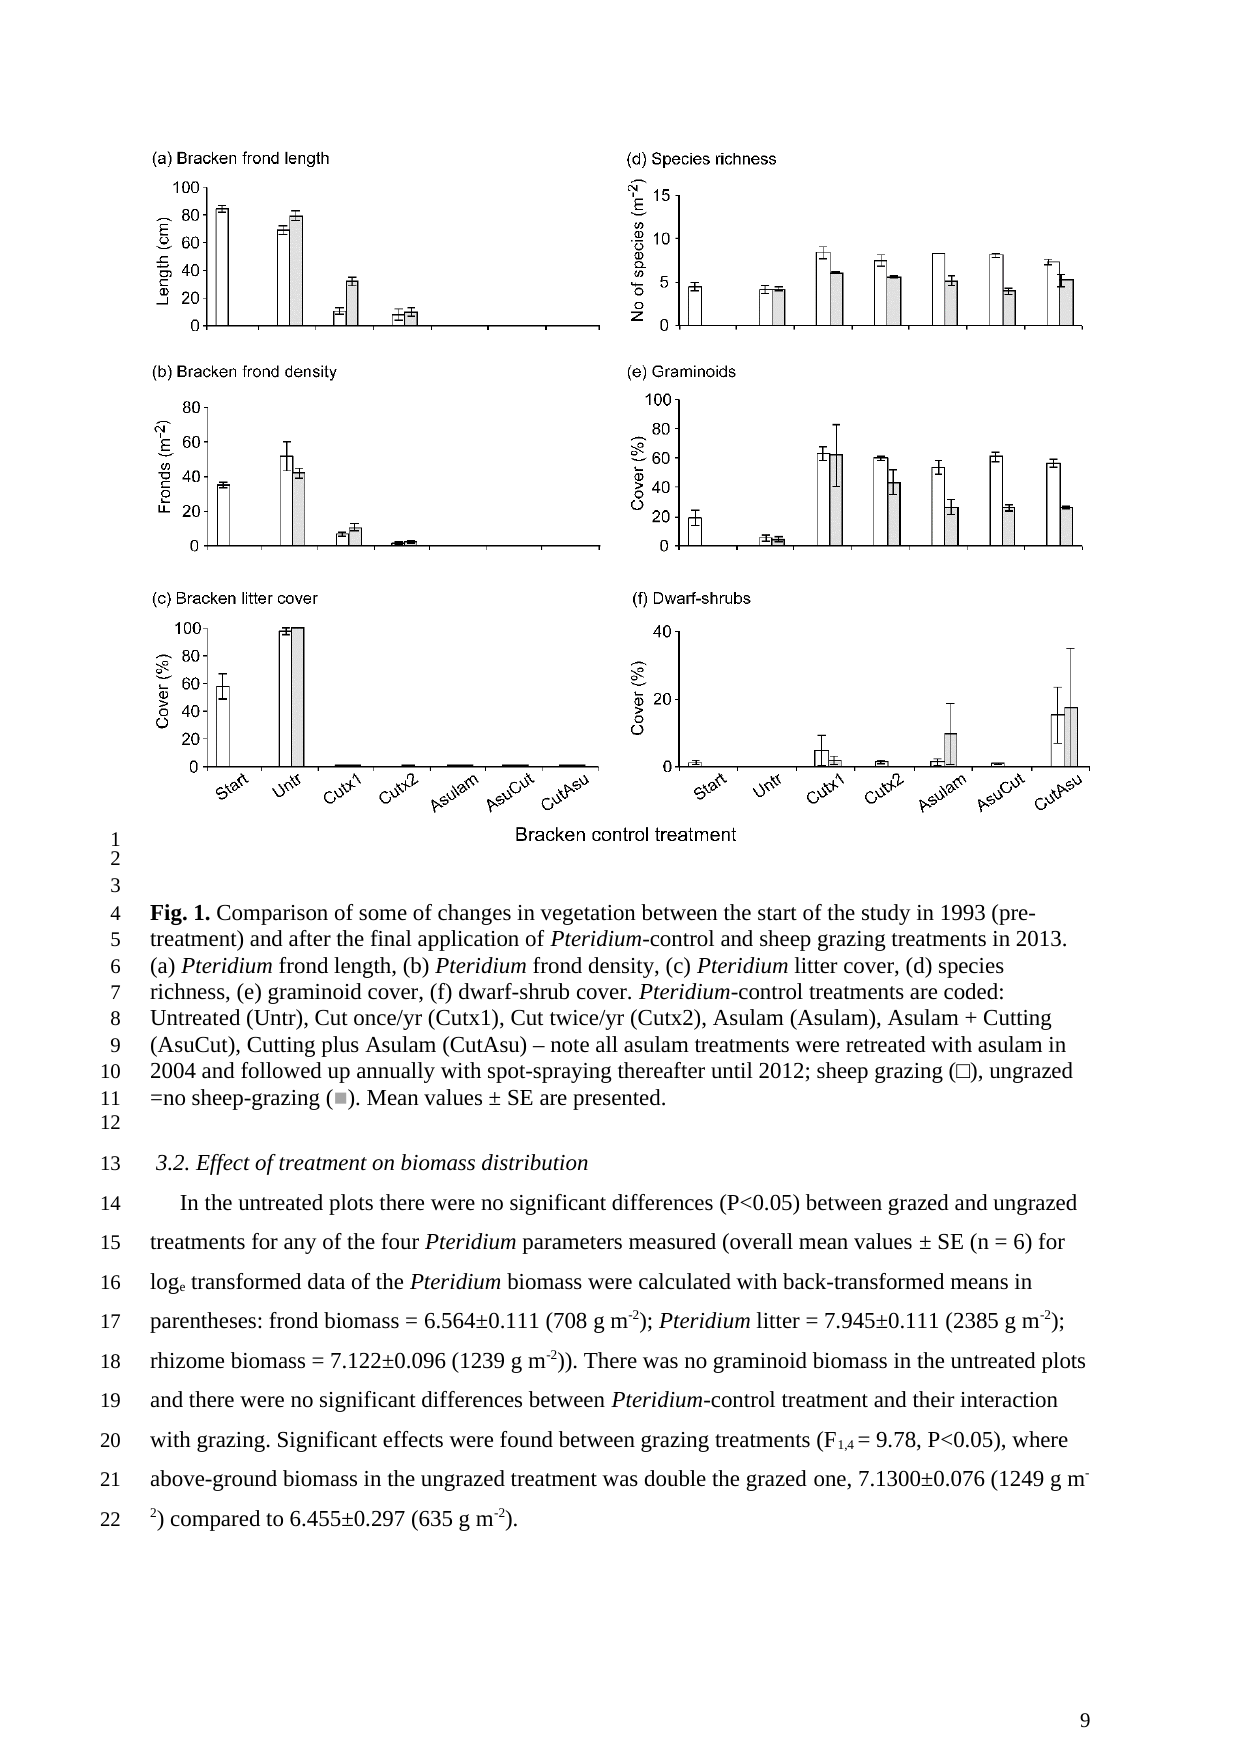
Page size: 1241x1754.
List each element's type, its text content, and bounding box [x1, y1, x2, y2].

text 3.2. Effect of treatment on biomass distribution [150, 1149, 1090, 1176]
text In the untreated plots there were no significant differences (P<0.05) between grazed and ungrazed treatments for any of the four Pteridium parameters measured (overall mean values ± SE (n = 6) for loge transformed data of the Pteridium biomass were calculated with back-transformed means in parentheses: frond biomass = 6.564±0.111 (708 g m-2); Pteridium litter = 7.945±0.111 (2385 g m-2); rhizome biomass = 7.122±0.096 (1239 g m-2)). There was no graminoid biomass in the untreated plots and there were no significant differences between Pteridium-control treatment and their interaction with grazing. Significant effects were found between grazing treatments (F1,4 = 9.78, P<0.05), where above-ground biomass in the ungrazed treatment was double the grazed one, 7.1300±0.076 (1249 g m-2) compared to 6.455±0.297 (635 g m-2). [150, 1189, 1090, 1531]
picture [150, 150, 1090, 847]
text Fig. 1. Comparison of some of changes in vegetation between the start of the study in 1993 (pre-treatment) and after the final application of Pteridium-control and sheep grazing treatments in 2013. (a) Pteridium frond length, (b) Pteridium frond density, (c) Pteridium litter cover, (d) species richness, (e) graminoid cover, (f) dwarf-shrub cover. Pteridium-control treatments are coded: Untreated (Untr), Cut once/yr (Cutx1), Cut twice/yr (Cutx2), Asulam (Asulam), Asulam + Cutting (AsuCut), Cutting plus Asulam (CutAsu) – note all asulam treatments were retreated with asulam in 2004 and followed up annually with spot-spraying thereafter until 2012; sheep grazing (□), ungrazed =no sheep-grazing (■). Mean values ± SE are presented. [150, 899, 1090, 1110]
